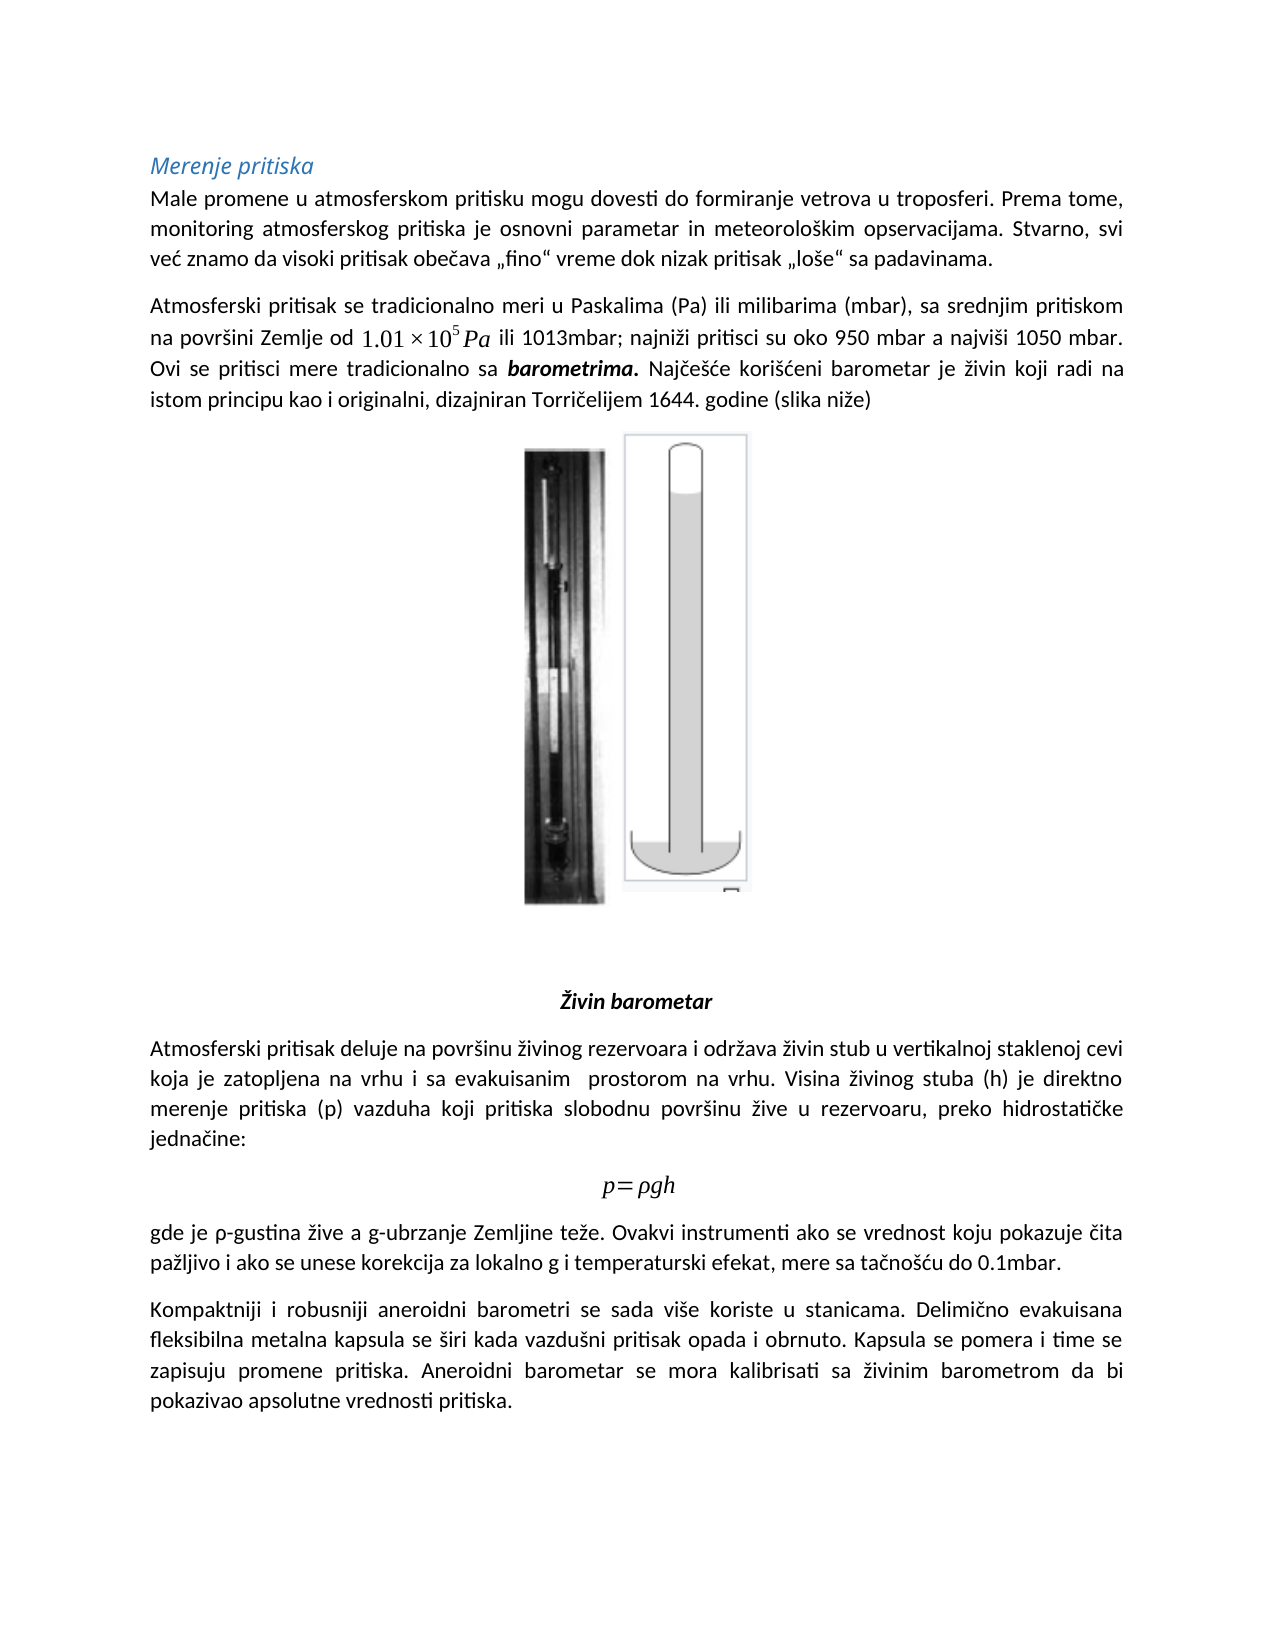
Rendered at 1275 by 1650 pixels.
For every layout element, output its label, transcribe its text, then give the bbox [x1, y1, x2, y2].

text Kompaktniji i robusniji aneroidni barometri se sada više koriste u stanicama. Delimično evakuisana fleksibilna metalna kapsula se širi kada vazdušni pritisak opada i obrnuto. Kapsula se pomera i time se zapisuju promene pritiska. Aneroidni barometar se mora kalibrisati sa živinim barometrom da bi pokazivao apsolutne vrednosti pritiska. [150, 1295, 1125, 1414]
picture [621, 431, 753, 892]
text Živin barometar [150, 987, 1125, 1015]
text gde je ρ-gustina žive a g-ubrzanje Zemljine teže. Ovakvi instrumenti ako se vrednost koju pokazuje čita pažljivo i ako se unese korekcija za lokalno g i temperaturski efekat, mere sa tačnošću do 0.1mbar. [150, 1218, 1125, 1277]
text Atmosferski pritisak deluje na površinu živinog rezervoara i održava živin stub u vertikalnoj staklenoj cevi koja je zatopljena na vrhu i sa evakuisanim prostorom na vrhu. Visina živinog stuba (h) je direktno merenje pritiska (p) vazduha koji pritiska slobodnu površinu žive u rezervoaru, preko hidrostatičke jednačine: [150, 1034, 1125, 1153]
picture [509, 433, 614, 929]
text Male promene u atmosferskom pritisku mogu dovesti do formiranje vetrova u troposferi. Prema tome, monitoring atmosferskog pritiska je osnovni parametar in meteorološkim opservacijama. Stvarno, svi već znamo da visoki pritisak obečava „fino“ vreme dok nizak pritisak „loše“ sa padavinama. [150, 184, 1125, 272]
subtitle Merenje pritiska [150, 150, 1125, 181]
text Atmosferski pritisak se tradicionalno meri u Paskalima (Pa) ili milibarima (mbar), sa srednjim pritiskom na površini Zemlje od ili 1013mbar; najniži pritisci su oko 950 mbar a najviši 1050 mbar. Ovi se pritisci mere tradicionalno sa barometrima. Najčešće korišćeni barometar je živin koji radi na istom principu kao i originalni, dizajniran Torričelijem 1644. godine (slika niže) [150, 291, 1125, 413]
